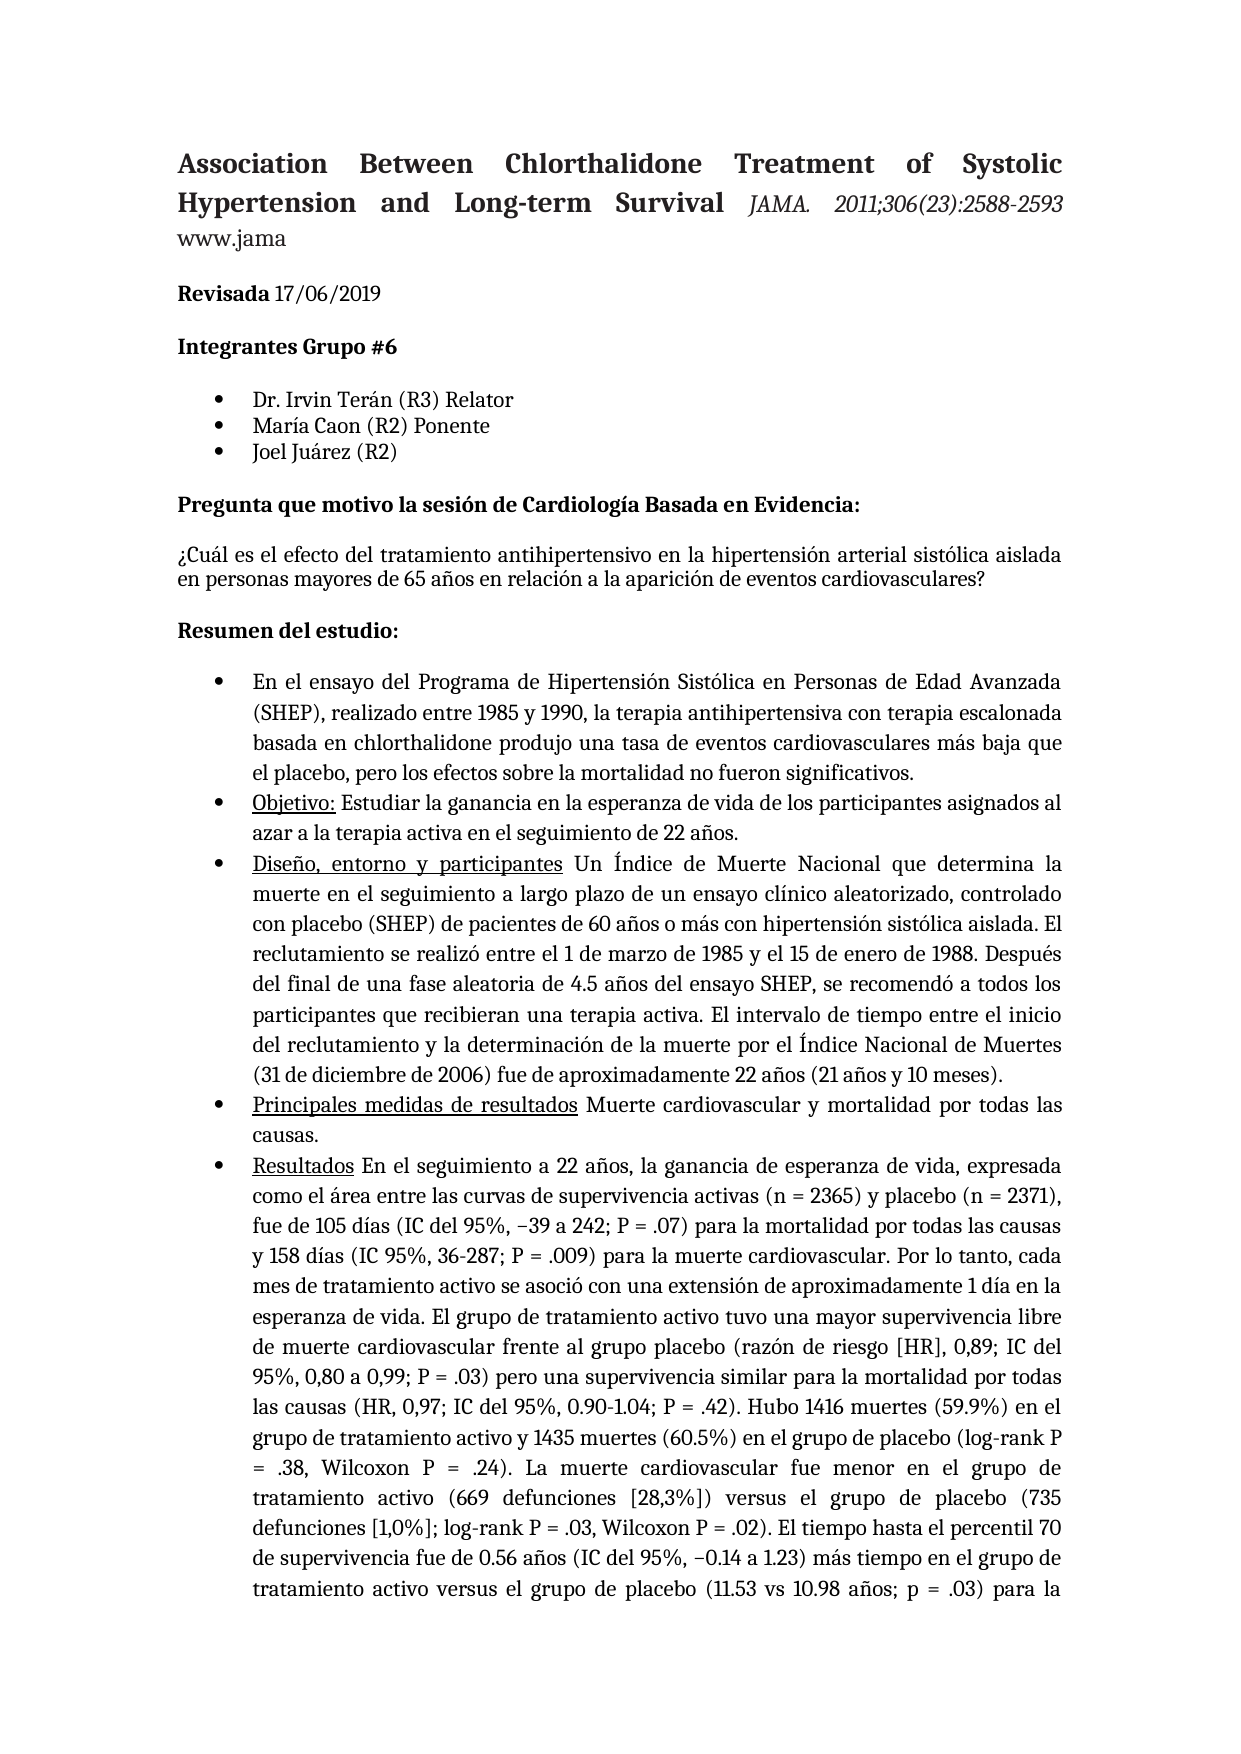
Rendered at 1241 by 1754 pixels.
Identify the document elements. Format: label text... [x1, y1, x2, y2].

text Pregunta que motivo la sesión de Cardiología Basada en Evidencia: [177, 492, 1063, 518]
list Dr. Irvin Terán (R3) Relator [215, 386, 1063, 413]
list María Caon (R2) Ponente [215, 413, 1063, 439]
list Diseño, entorno y participantes Un Índice de Muerte Nacional que determina la muerte en el seguimiento a largo plazo de un ensayo clínico aleatorizado, controlado con placebo (SHEP) de pacientes de 60 años o más con hipertensión sistólica aislada. El reclutamiento se realizó entre el 1 de marzo de 1985 y el 15 de enero de 1988. Después del final de una fase aleatoria de 4.5 años del ensayo SHEP, se recomendó a todos los participantes que recibieran una terapia activa. El intervalo de tiempo entre el inicio del reclutamiento y la determinación de la muerte por el Índice Nacional de Muertes (31 de diciembre de 2006) fue de aproximadamente 22 años (21 años y 10 meses). [215, 850, 1063, 1088]
list Objetivo: Estudiar la ganancia en la esperanza de vida de los participantes asignados al azar a la terapia activa en el seguimiento de 22 años. [215, 790, 1063, 847]
list En el ensayo del Programa de Hipertensión Sistólica en Personas de Edad Avanzada (SHEP), realizado entre 1985 y 1990, la terapia antihipertensiva con terapia escalonada basada en chlorthalidone produjo una tasa de eventos cardiovasculares más baja que el placebo, pero los efectos sobre la mortalidad no fueron significativos. [215, 669, 1063, 786]
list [215, 1152, 1063, 1602]
text Revisada 17/06/2019 [177, 281, 1063, 307]
list ¿Cuál es el efecto del tratamiento antihipertensivo en la hipertensión arterial sistólica aislada en personas mayores de 65 años en relación a la aparición de eventos cardiovasculares? [102, 543, 1063, 592]
text Integrantes Grupo #6 [177, 334, 1063, 360]
list Principales medidas de resultados Muerte cardiovascular y mortalidad por todas las causas. [215, 1092, 1063, 1149]
text Association Between Chlorthalidone Treatment of Systolic Hypertension and Long-term Survival JAMA. 2011;306(23):2588-2593 www.jama [177, 148, 1063, 253]
list Joel Juárez (R2) [215, 439, 1063, 465]
text Resumen del estudio: [177, 618, 1063, 644]
